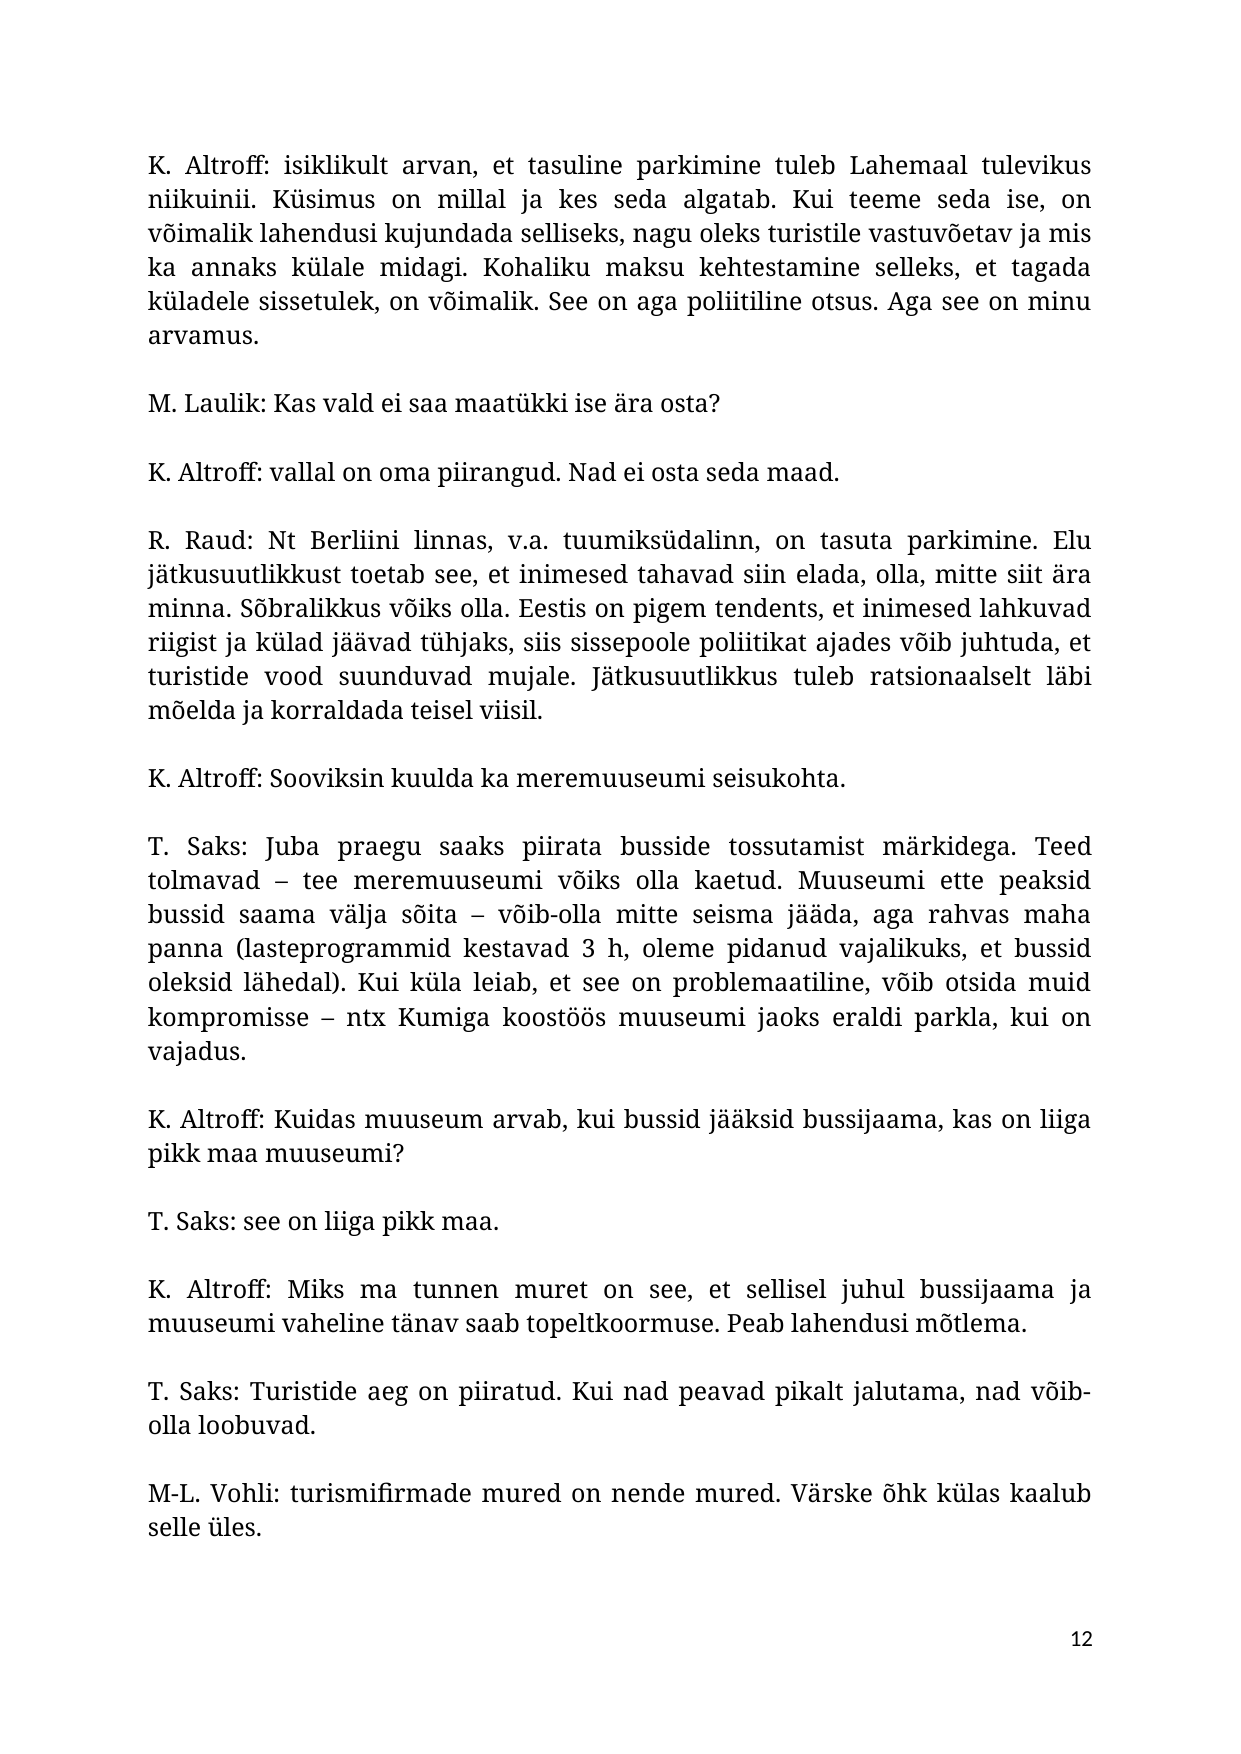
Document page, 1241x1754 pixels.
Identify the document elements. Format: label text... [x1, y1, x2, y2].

text K. Altroff: vallal on oma piirangud. Nad ei osta seda maad. [148, 454, 1093, 488]
text T. Saks: Juba praegu saaks piirata busside tossutamist märkidega. Teed tolmavad – tee meremuuseumi võiks olla kaetud. Muuseumi ette peaksid bussid saama välja sõita – võib-olla mitte seisma jääda, aga rahvas maha panna (lasteprogrammid kestavad 3 h, oleme pidanud vajalikuks, et bussid oleksid lähedal). Kui küla leiab, et see on problemaatiline, võib otsida muid kompromisse – ntx Kumiga koostöös muuseumi jaoks eraldi parkla, kui on vajadus. [148, 829, 1093, 1067]
text M. Laulik: Kas vald ei saa maatükki ise ära osta? [148, 386, 1093, 420]
text R. Raud: Nt Berliini linnas, v.a. tuumiksüdalinn, on tasuta parkimine. Elu jätkusuutlikkust toetab see, et inimesed tahavad siin elada, olla, mitte siit ära minna. Sõbralikkus võiks olla. Eestis on pigem tendents, et inimesed lahkuvad riigist ja külad jäävad tühjaks, siis sissepoole poliitikat ajades võib juhtuda, et turistide vood suunduvad mujale. Jätkusuutlikkus tuleb ratsionaalselt läbi mõelda ja korraldada teisel viisil. [148, 522, 1093, 727]
text M-L. Vohli: turismifirmade mured on nende mured. Värske õhk külas kaalub selle üles. [148, 1476, 1093, 1544]
text K. Altroff: Miks ma tunnen muret on see, et sellisel juhul bussijaama ja muuseumi vaheline tänav saab topeltkoormuse. Peab lahendusi mõtlema. [148, 1272, 1093, 1340]
text K. Altroff: Kuidas muuseum arvab, kui bussid jääksid bussijaama, kas on liiga pikk maa muuseumi? [148, 1101, 1093, 1169]
text K. Altroff: isiklikult arvan, et tasuline parkimine tuleb Lahemaal tulevikus niikuinii. Küsimus on millal ja kes seda algatab. Kui teeme seda ise, on võimalik lahendusi kujundada selliseks, nagu oleks turistile vastuvõetav ja mis ka annaks külale midagi. Kohaliku maksu kehtestamine selleks, et tagada küladele sissetulek, on võimalik. See on aga poliitiline otsus. Aga see on minu arvamus. [148, 148, 1093, 352]
text K. Altroff: Sooviksin kuulda ka meremuuseumi seisukohta. [148, 761, 1093, 795]
text T. Saks: Turistide aeg on piiratud. Kui nad peavad pikalt jalutama, nad võib-olla loobuvad. [148, 1374, 1093, 1442]
text T. Saks: see on liiga pikk maa. [148, 1203, 1093, 1238]
